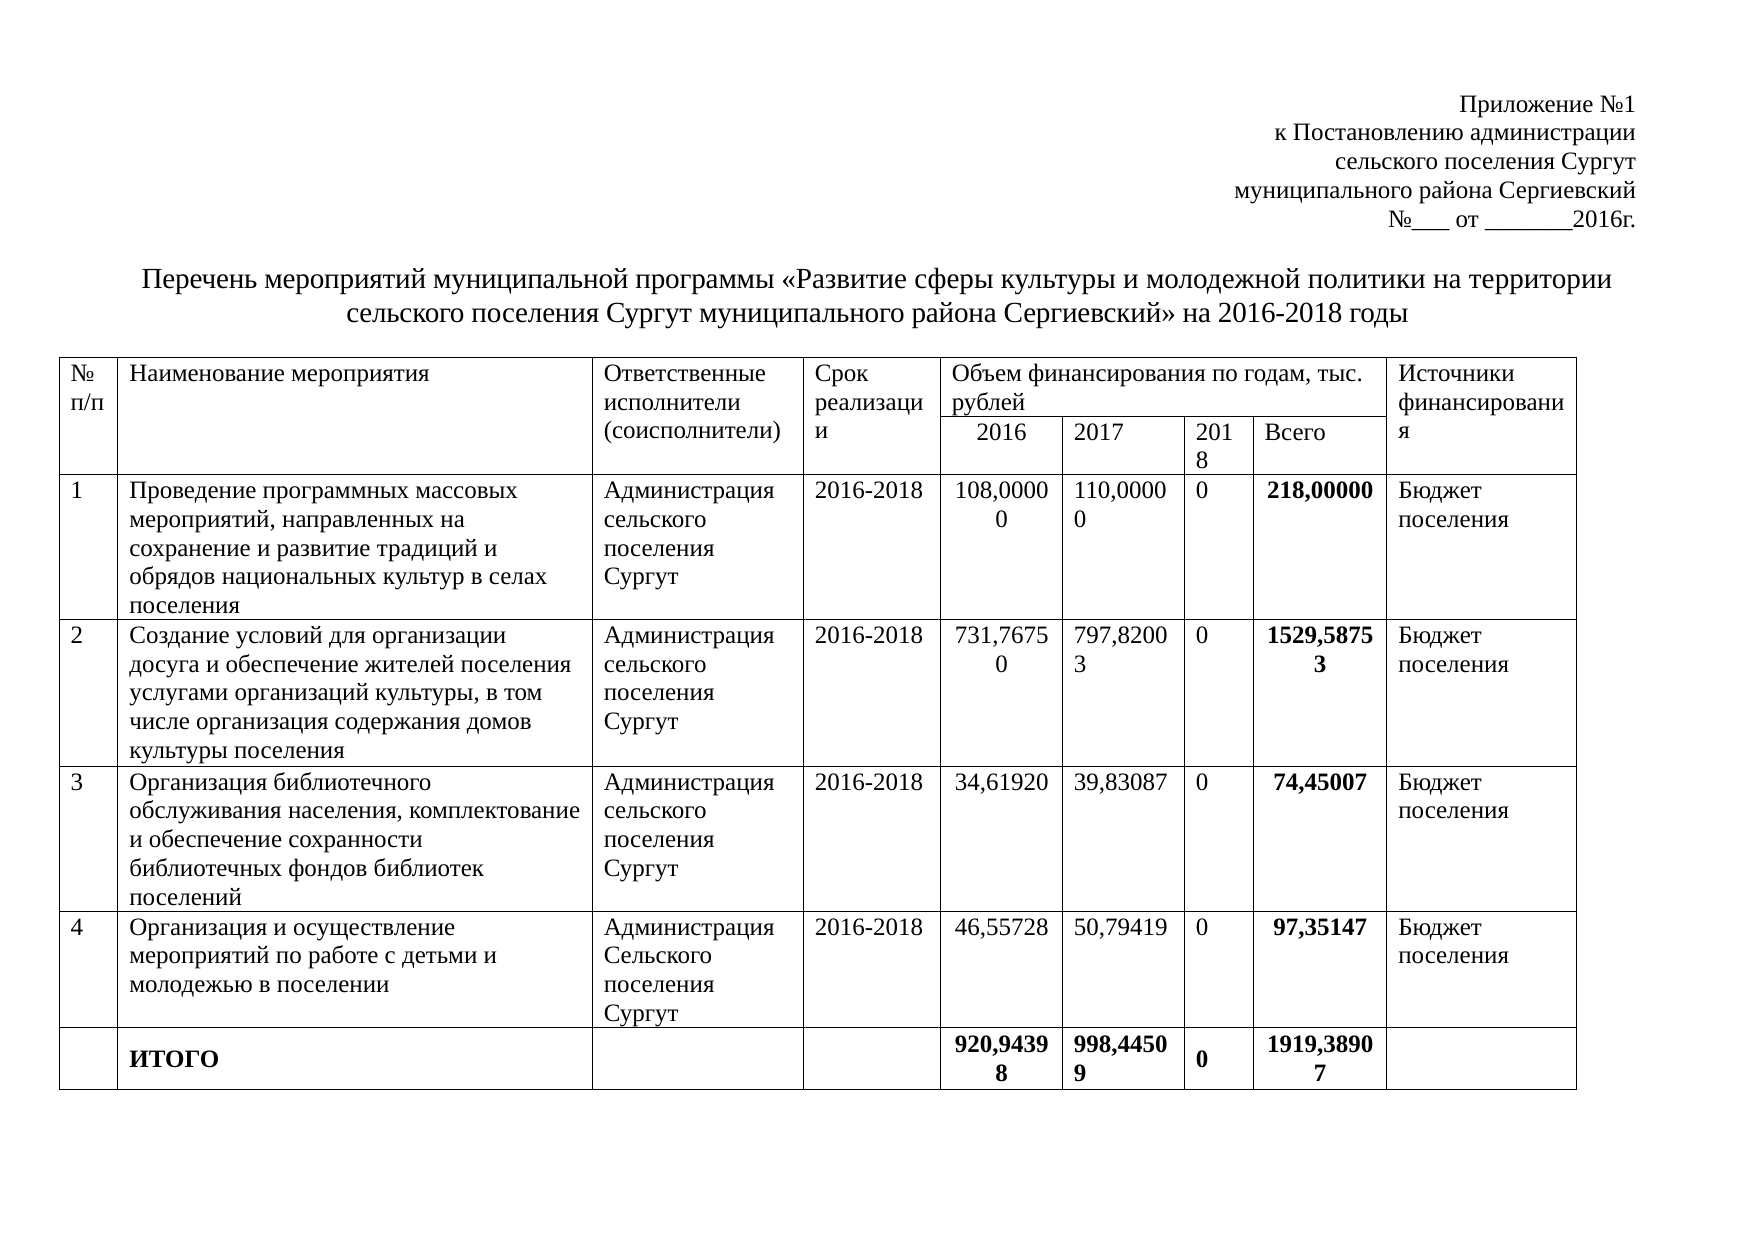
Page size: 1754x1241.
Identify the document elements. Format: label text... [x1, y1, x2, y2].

table_cell 3 [60, 767, 117, 911]
table_cell Бюджет поселения [1387, 475, 1576, 619]
table_cell 0 [1185, 912, 1253, 1027]
table_cell 39,83087 [1063, 767, 1184, 911]
table_cell 0 [1185, 767, 1253, 911]
table_header Объем финансирования по годам, тыс. рублей [941, 358, 1386, 416]
table_cell Проведение программных массовых мероприятий, направленных на сохранение и развитие традиций и обрядов национальных культур в селах поселения [118, 475, 592, 619]
table_cell 2016-2018 [804, 767, 940, 911]
table_header Источники финансирования [1387, 358, 1576, 474]
table_cell 1529,58753 [1254, 620, 1386, 766]
table_cell 797,82003 [1063, 620, 1184, 766]
table_cell 110,00000 [1063, 475, 1184, 619]
text №___ от _______2016г. [118, 204, 1636, 232]
table_cell [593, 1028, 803, 1089]
text сельского поселения Сургут [118, 146, 1636, 175]
table_cell Организация и осуществление мероприятий по работе с детьми и молодежью в поселении [118, 912, 592, 1027]
table_cell Администрация сельского поселения Сургут [593, 620, 803, 766]
table_cell 34,61920 [941, 767, 1062, 911]
table_cell 46,55728 [941, 912, 1062, 1027]
table_header № п/п [60, 358, 117, 474]
table_cell 4 [60, 912, 117, 1027]
table_cell 2017 [1063, 417, 1184, 474]
table_cell 74,45007 [1254, 767, 1386, 911]
table_cell Организация библиотечного обслуживания населения, комплектование и обеспечение сохранности библиотечных фондов библиотек поселений [118, 767, 592, 911]
table_cell 920,94398 [941, 1028, 1062, 1089]
table_cell 2016 [941, 417, 1062, 474]
table_cell 2016-2018 [804, 475, 940, 619]
table_cell [60, 1028, 117, 1089]
table_cell ИТОГО [118, 1028, 592, 1089]
table_cell 50,79419 [1063, 912, 1184, 1027]
table_cell Бюджет поселения [1387, 912, 1576, 1027]
table_header Наименование мероприятия [118, 358, 592, 474]
table_cell Администрация сельского поселения Сургут [593, 767, 803, 911]
table_header Ответственные исполнители (соисполнители) [593, 358, 803, 474]
table_cell 2018 [1185, 417, 1253, 474]
table_cell Бюджет поселения [1387, 620, 1576, 766]
table_cell 108,00000 [941, 475, 1062, 619]
text к Постановлению администрации [118, 117, 1636, 146]
table_cell Бюджет поселения [1387, 767, 1576, 911]
table_cell Создание условий для организации досуга и обеспечение жителей поселения услугами организаций культуры, в том числе организация содержания домов культуры поселения [118, 620, 592, 766]
text Перечень мероприятий муниципальной программы «Развитие сферы культуры и молодежной политики на территории сельского поселения Сургут муниципального района Сергиевский» на 2016-2018 годы [118, 261, 1636, 328]
table_cell 2016-2018 [804, 620, 940, 766]
text Приложение №1 [118, 89, 1636, 117]
table_cell Всего [1254, 417, 1386, 474]
table_cell 218,00000 [1254, 475, 1386, 619]
table_cell 731,76750 [941, 620, 1062, 766]
table_cell [1387, 1028, 1576, 1089]
table_cell 998,44509 [1063, 1028, 1184, 1089]
table_cell Администрация Сельского поселения Сургут [593, 912, 803, 1027]
table_cell 2016-2018 [804, 912, 940, 1027]
table_cell 0 [1185, 620, 1253, 766]
table_cell 0 [1185, 1028, 1253, 1089]
table_header Срок реализации [804, 358, 940, 474]
table_cell 1919,38907 [1254, 1028, 1386, 1089]
table_cell [804, 1028, 940, 1089]
table_cell 2 [60, 620, 117, 766]
text муниципального района Сергиевский [118, 175, 1636, 204]
table_cell Администрация сельского поселения Сургут [593, 475, 803, 619]
table_cell 0 [1185, 475, 1253, 619]
table_cell 97,35147 [1254, 912, 1386, 1027]
table_cell 1 [60, 475, 117, 619]
